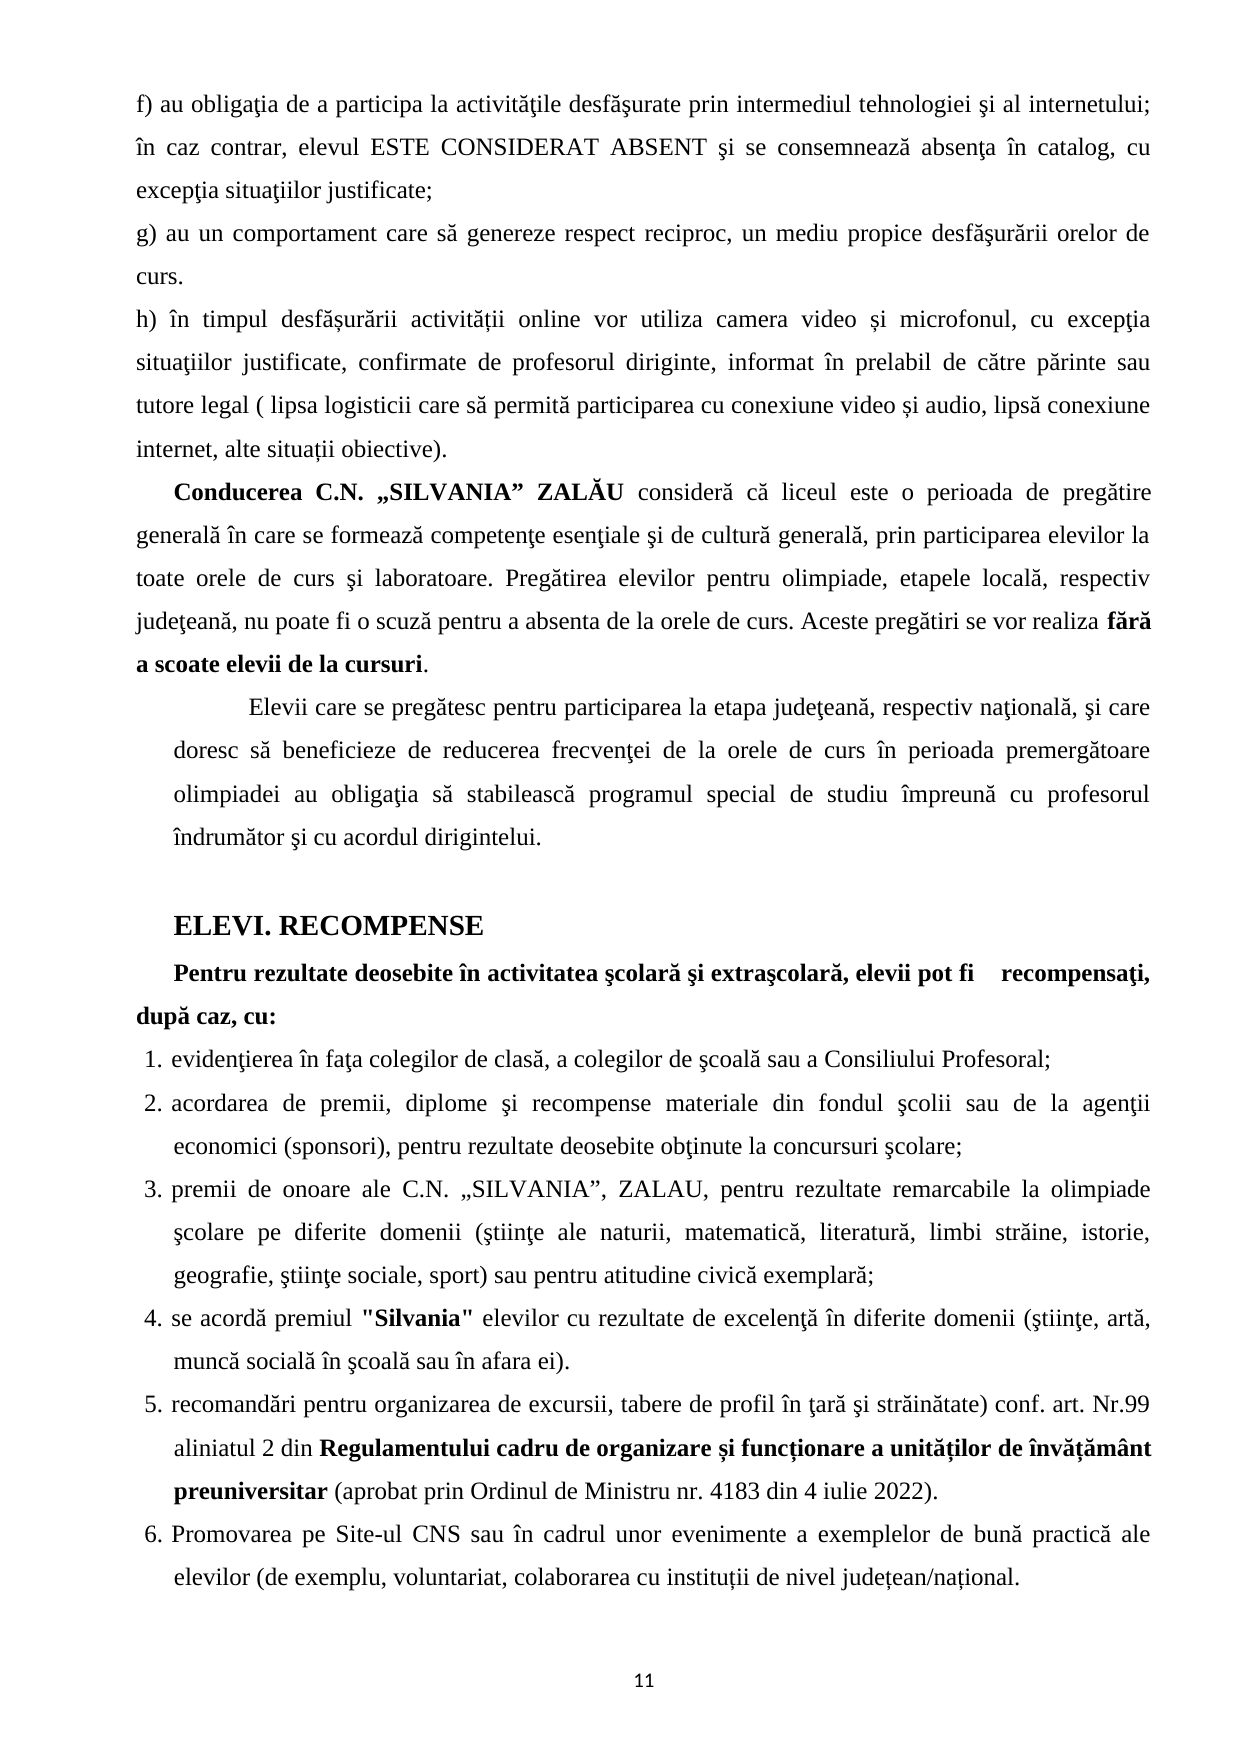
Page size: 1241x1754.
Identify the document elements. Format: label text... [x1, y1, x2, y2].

list premii de onoare ale C.N. „SILVANIA”, ZALAU, pentru rezultate remarcabile la olimpiade şcolare pe diferite domenii (ştiinţe ale naturii, matematică, literatură, limbi străine, istorie, geografie, ştiinţe sociale, sport) sau pentru atitudine civică exemplară; [144, 1174, 1152, 1289]
list se acordă premiul "Silvania" elevilor cu rezultate de excelenţă în diferite domenii (ştiinţe, artă, muncă socială în şcoală sau în afara ei). [144, 1303, 1152, 1375]
text Elevii care se pregătesc pentru participarea la etapa judeţeană, respectiv naţională, şi care doresc să beneficieze de reducerea frecvenţei de la orele de curs în perioada premergătoare olimpiadei au obligaţia să stabilească programul special de studiu împreună cu profesorul îndrumător şi cu acordul dirigintelui. [173, 692, 1152, 851]
list Promovarea pe Site-ul CNS sau în cadrul unor evenimente a exemplelor de bună practică ale elevilor (de exemplu, voluntariat, colaborarea cu instituții de nivel județean/național. [144, 1519, 1152, 1591]
list recomandări pentru organizarea de excursii, tabere de profil în ţară şi străinătate) conf. art. Nr.99 aliniatul 2 din Regulamentului cadru de organizare și funcționare a unităților de învățământ preuniversitar (aprobat prin Ordinul de Ministru nr. 4183 din 4 iulie 2022). [144, 1389, 1152, 1504]
text Pentru rezultate deosebite în activitatea şcolară şi extraşcolară, elevii pot fi recompensaţi, după caz, cu: [136, 958, 1152, 1030]
list evidenţierea în faţa colegilor de clasă, a colegilor de şcoală sau a Consiliului Profesoral; [144, 1044, 1152, 1073]
text Conducerea C.N. „SILVANIA” ZALĂU consideră că liceul este o perioada de pregătire generală în care se formează competenţe esenţiale şi de cultură generală, prin participarea elevilor la toate orele de curs şi laboratoare. Pregătirea elevilor pentru olimpiade, etapele locală, respectiv judeţeană, nu poate fi o scuză pentru a absenta de la orele de curs. Aceste pregătiri se vor realiza fără a scoate elevii de la cursuri. [136, 477, 1152, 678]
list acordarea de premii, diplome şi recompense materiale din fondul şcolii sau de la agenţii economici (sponsori), pentru rezultate deosebite obţinute la concursuri şcolare; [144, 1088, 1152, 1159]
text f) au obligaţia de a participa la activităţile desfăşurate prin intermediul tehnologiei şi al internetului; în caz contrar, elevul ESTE CONSIDERAT ABSENT şi se consemnează absenţa în catalog, cu excepţia situaţiilor justificate; [136, 89, 1152, 204]
text h) în timpul desfășurării activității online vor utiliza camera video și microfonul, cu excepţia situaţiilor justificate, confirmate de profesorul diriginte, informat în prelabil de către părinte sau tutore legal ( lipsa logisticii care să permită participarea cu conexiune video și audio, lipsă conexiune internet, alte situații obiective). [136, 304, 1152, 462]
text g) au un comportament care să genereze respect reciproc, un mediu propice desfăşurării orelor de curs. [136, 218, 1152, 290]
text ELEVI. RECOMPENSE [173, 908, 1210, 942]
